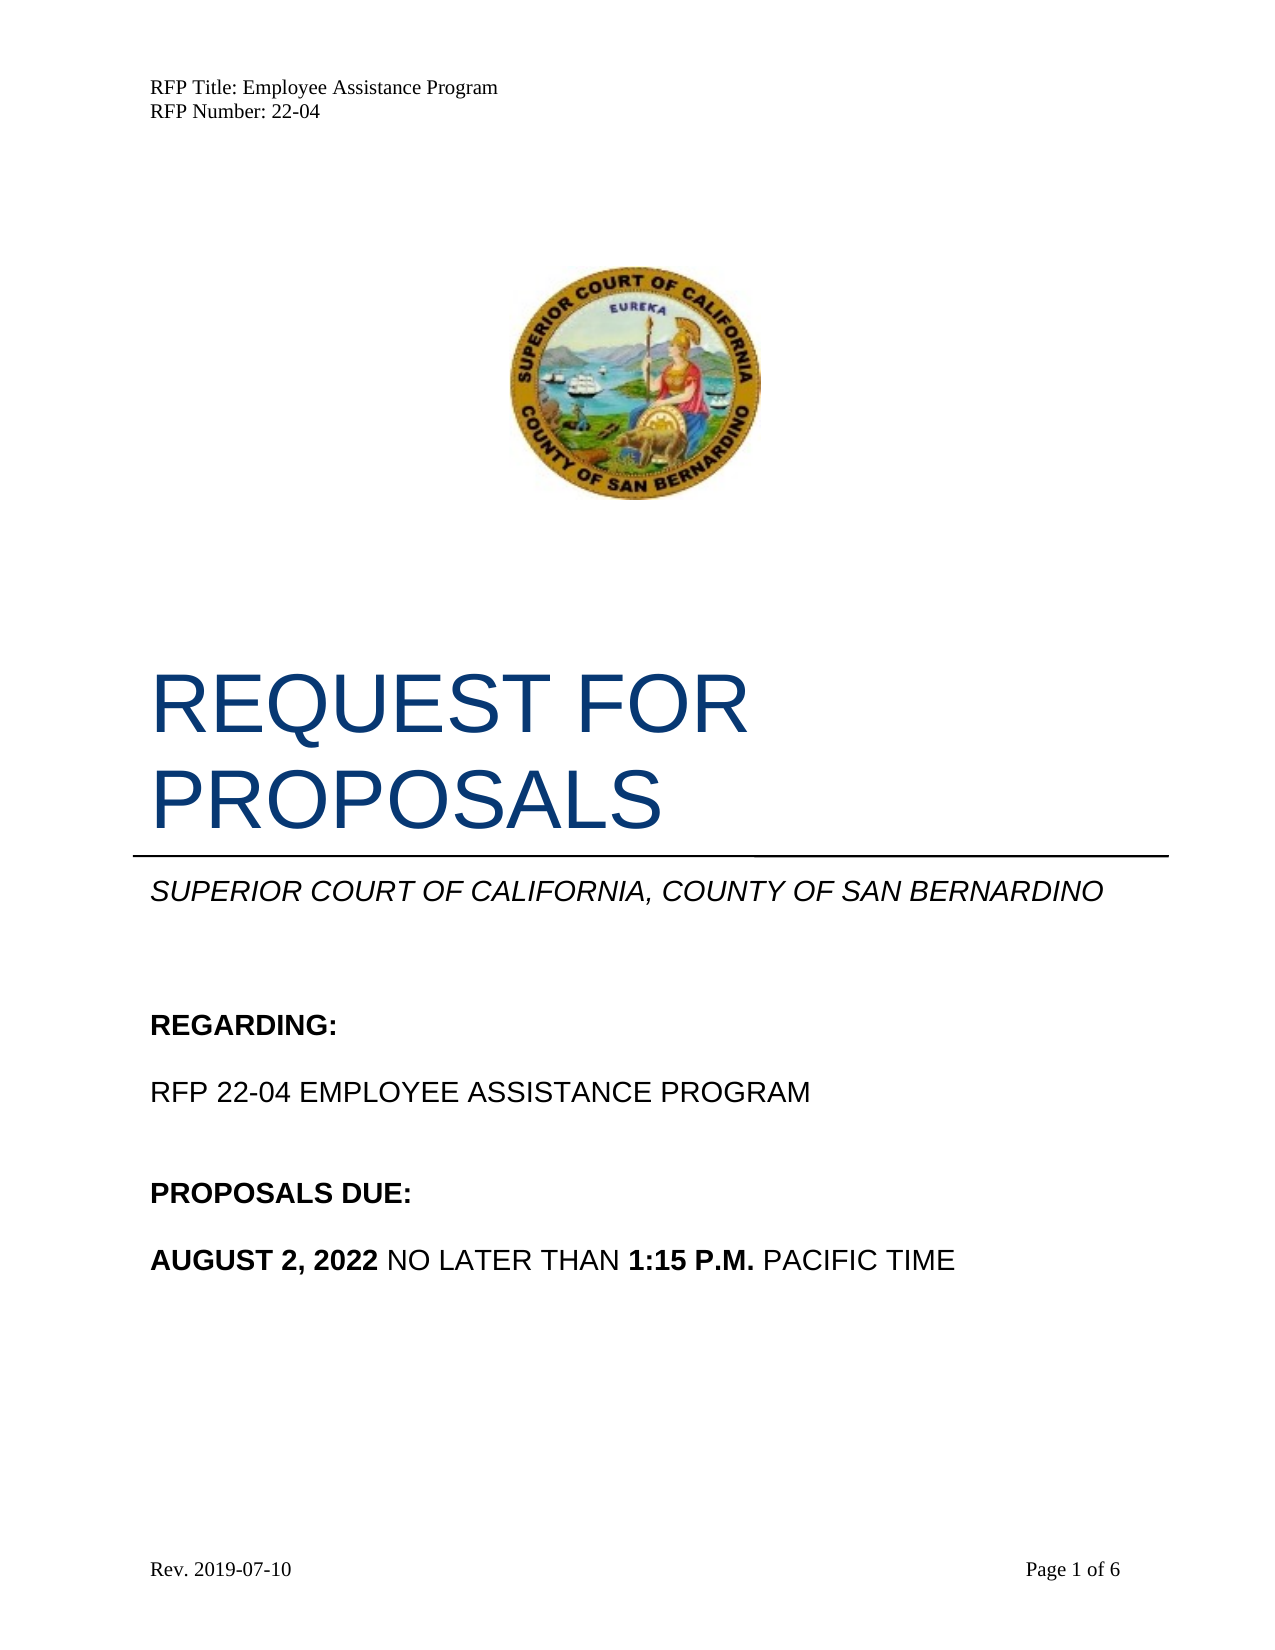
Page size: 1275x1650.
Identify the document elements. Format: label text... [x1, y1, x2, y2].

text PROPOSALS DUE: [150, 1176, 1125, 1209]
text SUPERIOR COURT OF CALIFORNIA, COUNTY OF SAN BERNARDINO [150, 874, 1125, 908]
text REQUEST FOR PROPOSALS [150, 654, 1125, 846]
text AUGUST 2, 2022 NO LATER THAN 1:15 P.M. PACIFIC TIME [150, 1243, 1125, 1277]
text REGARDING: [150, 1008, 1125, 1042]
picture [509, 266, 761, 500]
text RFP 22-04 EMPLOYEE ASSISTANCE PROGRAM [150, 1075, 1125, 1109]
